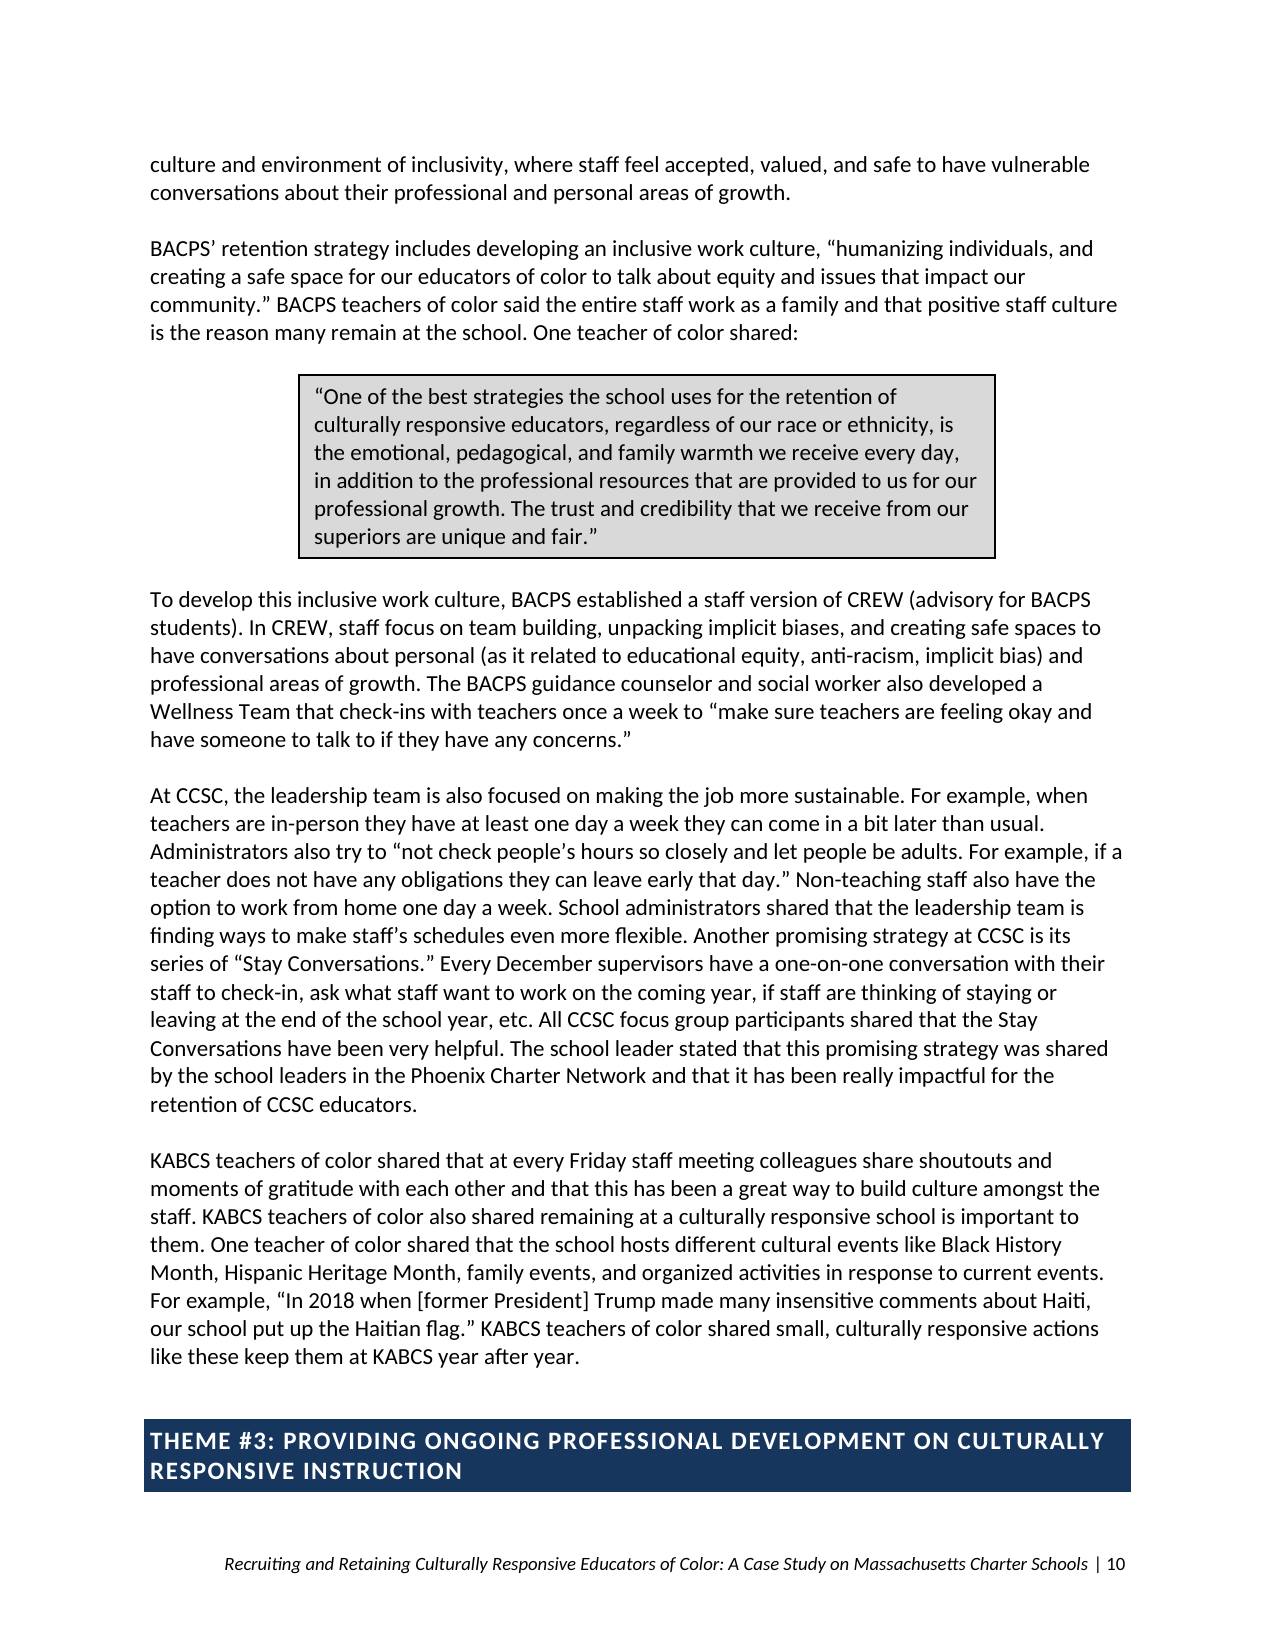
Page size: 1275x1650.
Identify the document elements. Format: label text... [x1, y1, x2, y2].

text To develop this inclusive work culture, BACPS established a staff version of CREW (advisory for BACPS students). In CREW, staff focus on team building, unpacking implicit biases, and creating safe spaces to have conversations about personal (as it related to educational equity, anti-racism, implicit bias) and professional areas of growth. The BACPS guidance counselor and social worker also developed a Wellness Team that check-ins with teachers once a week to “make sure teachers are feeling okay and have someone to talk to if they have any concerns.” [150, 585, 1125, 753]
text BACPS’ retention strategy includes developing an inclusive work culture, “humanizing individuals, and creating a safe space for our educators of color to talk about equity and issues that impact our community.” BACPS teachers of color said the entire staff work as a family and that positive staff culture is the reason many remain at the school. One teacher of color shared: [150, 234, 1125, 346]
text At CCSC, the leadership team is also focused on making the job more sustainable. For example, when teachers are in-person they have at least one day a week they can come in a bit later than usual. Administrators also try to “not check people’s hours so closely and let people be adults. For example, if a teacher does not have any obligations they can leave early that day.” Non-teaching staff also have the option to work from home one day a week. School administrators shared that the leadership team is finding ways to make staff’s schedules even more flexible. Another promising strategy at CCSC is its series of “Stay Conversations.” Every December supervisors have a one-on-one conversation with their staff to check-in, ask what staff want to work on the coming year, if staff are thinking of staying or leaving at the end of the school year, etc. All CCSC focus group participants shared that the Stay Conversations have been very helpful. The school leader stated that this promising strategy was shared by the school leaders in the Phoenix Charter Network and that it has been really impactful for the retention of CCSC educators. [150, 781, 1125, 1118]
text KABCS teachers of color shared that at every Friday staff meeting colleagues share shoutouts and moments of gratitude with each other and that this has been a great way to build culture amongst the staff. KABCS teachers of color also shared remaining at a culturally responsive school is important to them. One teacher of color shared that the school hosts different cultural events like Black History Month, Hispanic Heritage Month, family events, and organized activities in response to current events. For example, “In 2018 when [former President] Trump made many insensitive comments about Haiti, our school put up the Haitian flag.” KABCS teachers of color shared small, culturally responsive actions like these keep them at KABCS year after year. [150, 1146, 1125, 1370]
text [150, 150, 1125, 206]
subtitle Theme #3: providing Ongoing Professional Development on Culturally Responsive Instruction [150, 1425, 1125, 1486]
